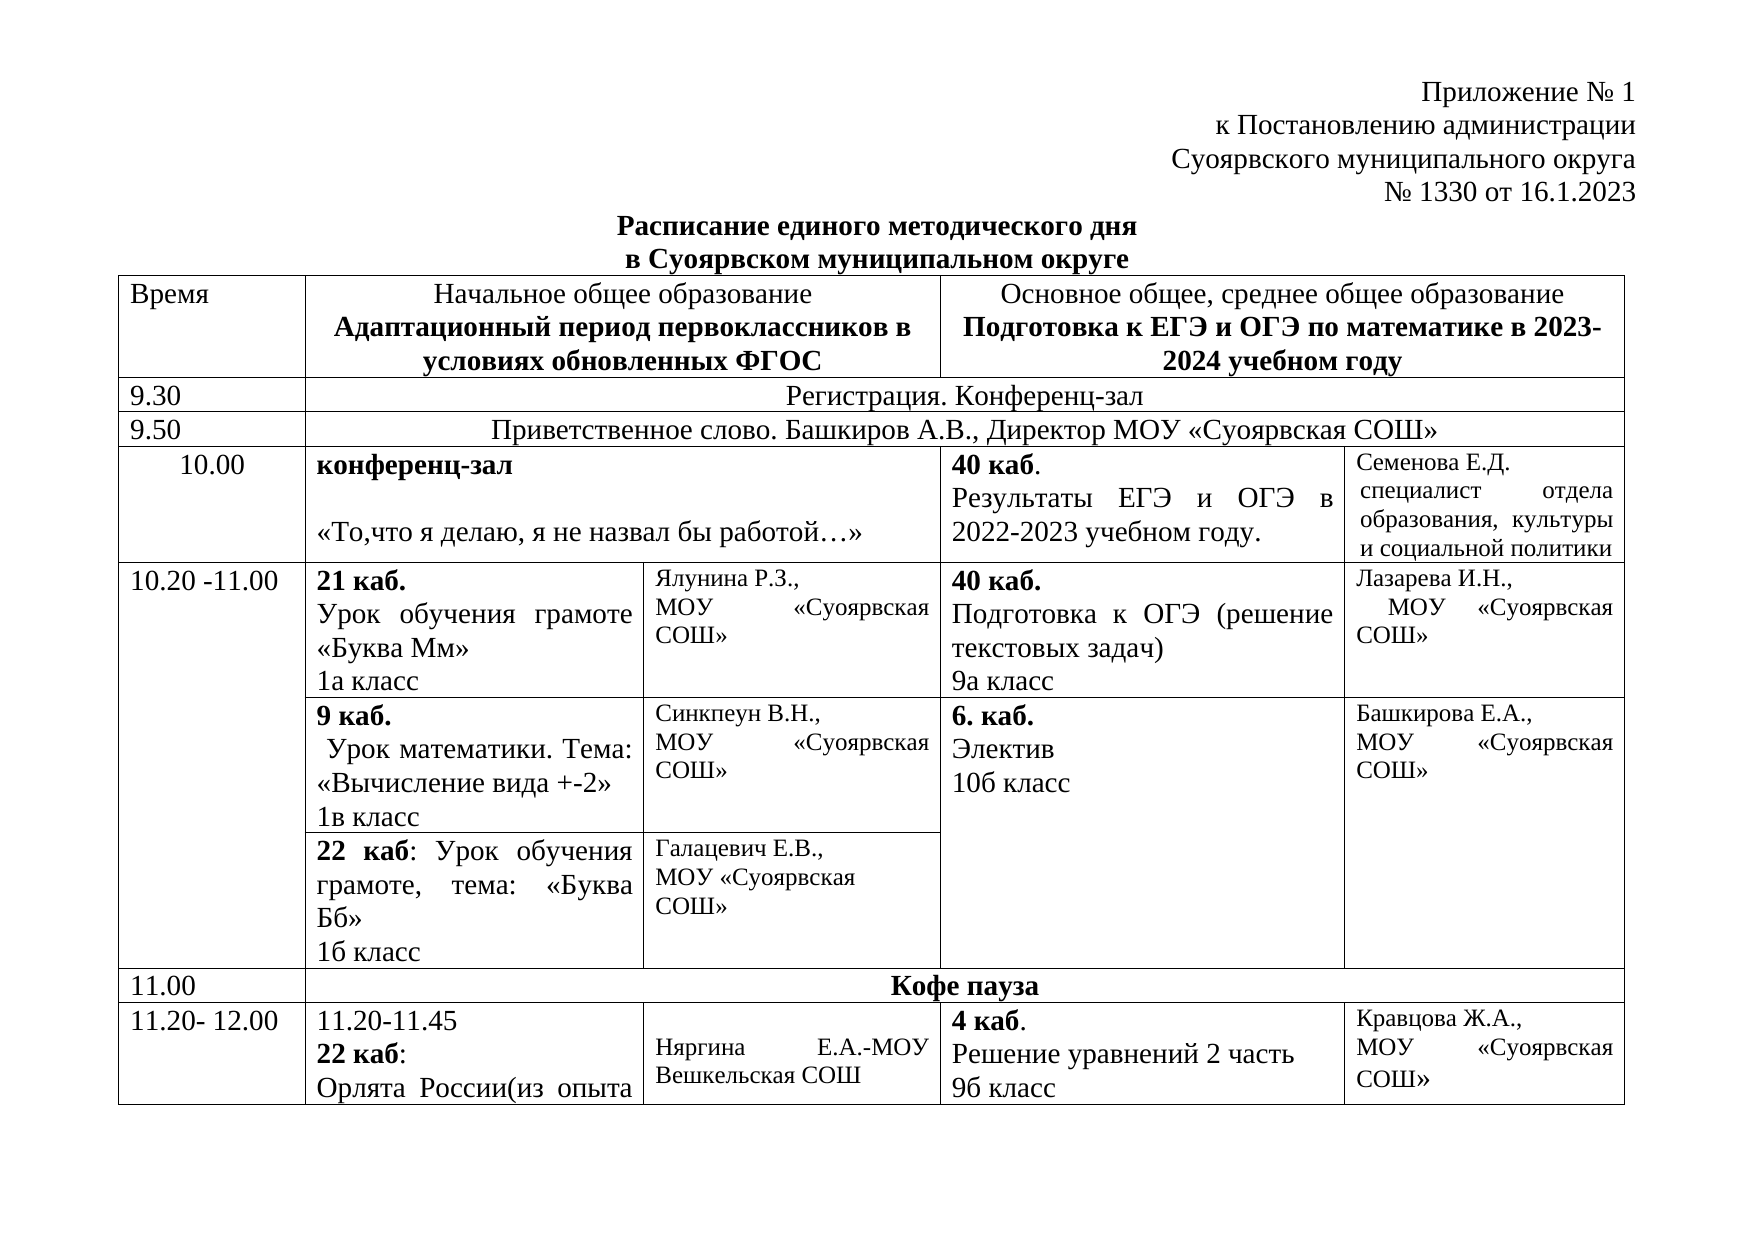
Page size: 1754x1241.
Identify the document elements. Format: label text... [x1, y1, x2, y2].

table_header Начальное общее образование Адаптационный период первоклассников в условиях обновленных ФГОС [306, 276, 940, 377]
text к Постановлению администрации [99, 107, 1636, 141]
text в Суоярвском муниципальном округе [118, 241, 1636, 275]
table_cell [644, 1003, 940, 1104]
table_cell Синкпеун В.Н., МОУ «Суоярвская СОШ» [644, 698, 940, 832]
text Приложение № 1 [99, 74, 1636, 107]
table_cell Лазарева И.Н., МОУ «Суоярвская СОШ» [1345, 563, 1624, 697]
table_cell Семенова Е.Д. специалист отдела образования, культуры и социальной политики [1345, 447, 1624, 562]
table_cell конференц-зал «То,что я делаю, я не назвал бы работой…» [306, 447, 940, 562]
table_cell 6. каб. Электив 10б класс [941, 698, 1344, 967]
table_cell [306, 1003, 643, 1104]
text Расписание единого методического дня [118, 208, 1636, 241]
table_cell Башкирова Е.А., МОУ «Суоярвская СОШ» [1345, 698, 1624, 967]
table_cell 9.50 [119, 412, 305, 446]
table_cell Приветственное слово. Башкиров А.В., Директор МОУ «Суоярвская СОШ» [306, 412, 1624, 446]
table_cell 40 каб. Результаты ЕГЭ и ОГЭ в 2022-2023 учебном году. [941, 447, 1344, 562]
table_cell Ялунина Р.З., МОУ «Суоярвская СОШ» [644, 563, 940, 697]
table_cell 40 каб. Подготовка к ОГЭ (решение текстовых задач) 9а класс [941, 563, 1344, 697]
table_cell 11.20- 12.00 [119, 1003, 305, 1104]
table_header Время [119, 276, 305, 377]
text Суоярвского муниципального округа [118, 141, 1636, 174]
table_cell 10.20 -11.00 [119, 563, 305, 967]
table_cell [941, 1003, 1344, 1104]
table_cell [1345, 1003, 1624, 1104]
table_header Основное общее, среднее общее образование Подготовка к ЕГЭ и ОГЭ по математике в 2023-2024 учебном году [941, 276, 1624, 377]
table_cell 9 каб. Урок математики. Тема: «Вычисление вида +-2» 1в класс [306, 698, 643, 832]
table_cell Регистрация. Конференц-зал [306, 378, 1624, 411]
table_cell 22 каб: Урок обучения грамоте, тема: «Буква Бб» 1б класс [306, 833, 643, 967]
table_cell 11.00 [119, 969, 305, 1002]
table_cell 10.00 [119, 447, 305, 562]
table_cell Галацевич Е.В., МОУ «Суоярвская СОШ» [644, 833, 940, 967]
text № 1330 от 16.1.2023 [99, 174, 1636, 208]
table_cell 9.30 [119, 378, 305, 411]
table_cell Кофе пауза [306, 969, 1624, 1002]
table_cell 21 каб. Урок обучения грамоте «Буква Мм» 1а класс [306, 563, 643, 697]
